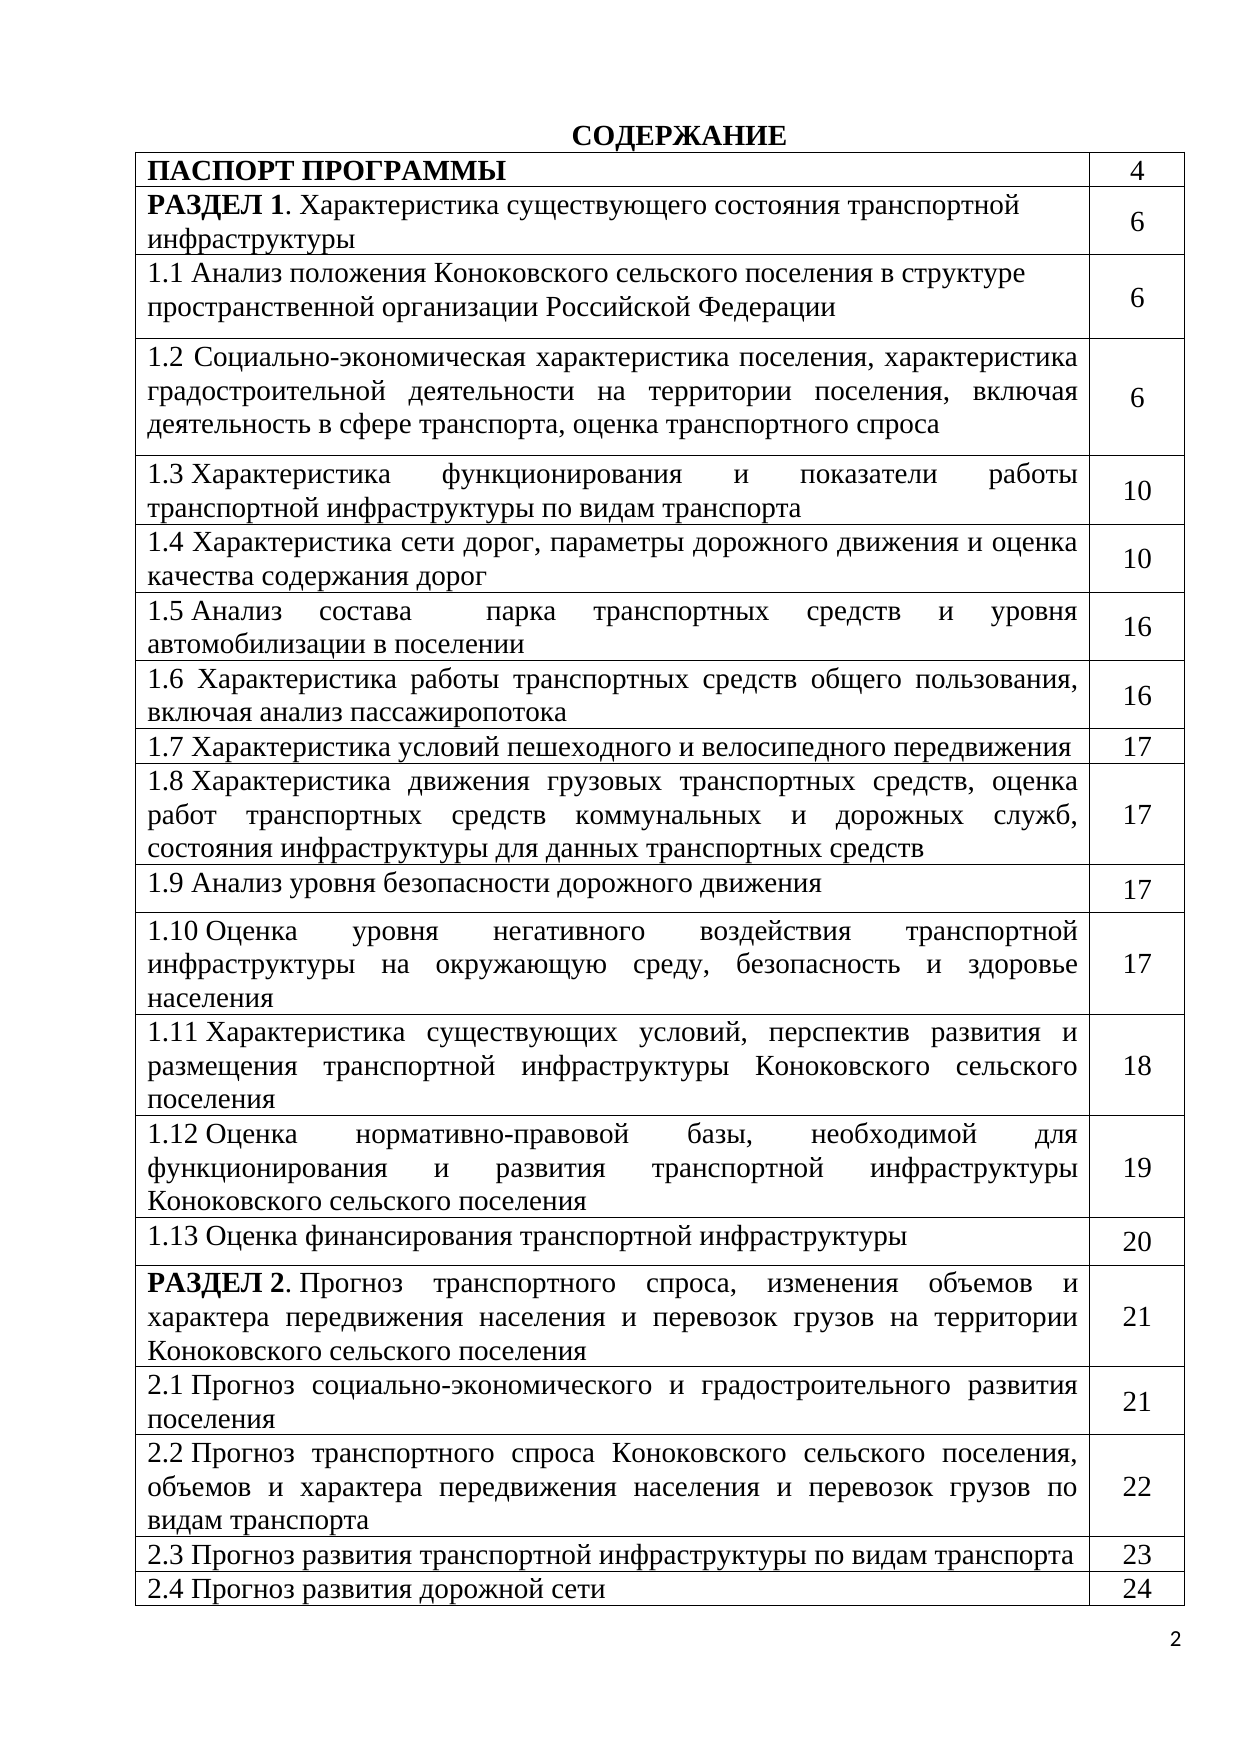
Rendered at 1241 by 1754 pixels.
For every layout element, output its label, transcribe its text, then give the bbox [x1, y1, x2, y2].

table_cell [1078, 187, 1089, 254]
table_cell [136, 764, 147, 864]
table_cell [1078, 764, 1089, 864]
table_cell 20 [1090, 1218, 1184, 1264]
table_cell 17 [1090, 865, 1184, 912]
table_cell 6 [1090, 339, 1184, 455]
table_cell 1.13 Оценка финансирования транспортной инфраструктуры [136, 1218, 1089, 1264]
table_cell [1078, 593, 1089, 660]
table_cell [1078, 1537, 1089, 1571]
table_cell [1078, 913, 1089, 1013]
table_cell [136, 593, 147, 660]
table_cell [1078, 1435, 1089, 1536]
table_cell 17 [1090, 764, 1184, 864]
table_cell 22 [1090, 1435, 1184, 1536]
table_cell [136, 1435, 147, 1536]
text СОДЕРЖАНИЕ [177, 118, 1181, 152]
table_cell 21 [1090, 1367, 1184, 1434]
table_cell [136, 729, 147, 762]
table_cell 17 [1090, 913, 1184, 1013]
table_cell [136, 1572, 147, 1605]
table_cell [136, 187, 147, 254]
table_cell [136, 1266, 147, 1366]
table_cell 6 [1090, 187, 1184, 254]
table_cell 21 [1090, 1266, 1184, 1366]
table_cell 19 [1090, 1116, 1184, 1217]
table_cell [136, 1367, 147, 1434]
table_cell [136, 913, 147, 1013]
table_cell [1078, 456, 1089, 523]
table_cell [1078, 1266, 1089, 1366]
table_cell 10 [1090, 525, 1184, 592]
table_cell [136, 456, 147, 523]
table_cell 1.9 Анализ уровня безопасности дорожного движения [136, 865, 1089, 912]
table_cell 6 [1090, 255, 1184, 338]
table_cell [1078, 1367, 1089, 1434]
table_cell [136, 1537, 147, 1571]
table_cell 18 [1090, 1015, 1184, 1115]
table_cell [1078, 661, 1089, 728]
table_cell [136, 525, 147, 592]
table_cell 10 [1090, 456, 1184, 523]
table_cell 16 [1090, 593, 1184, 660]
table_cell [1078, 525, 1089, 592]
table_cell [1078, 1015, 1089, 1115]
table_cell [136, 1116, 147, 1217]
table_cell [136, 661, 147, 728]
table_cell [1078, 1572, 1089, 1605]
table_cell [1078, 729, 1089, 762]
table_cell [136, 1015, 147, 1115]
table_cell 16 [1090, 661, 1184, 728]
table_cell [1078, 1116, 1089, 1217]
table_cell 1.2 Социально-экономическая характеристика поселения, характеристика градостроительной деятельности на территории поселения, включая деятельность в сфере транспорта, оценка транспортного спроса [136, 339, 1089, 455]
table_cell 1.1 Анализ положения Коноковского сельского поселения в структуре пространственной организации Российской Федерации [136, 255, 1089, 338]
